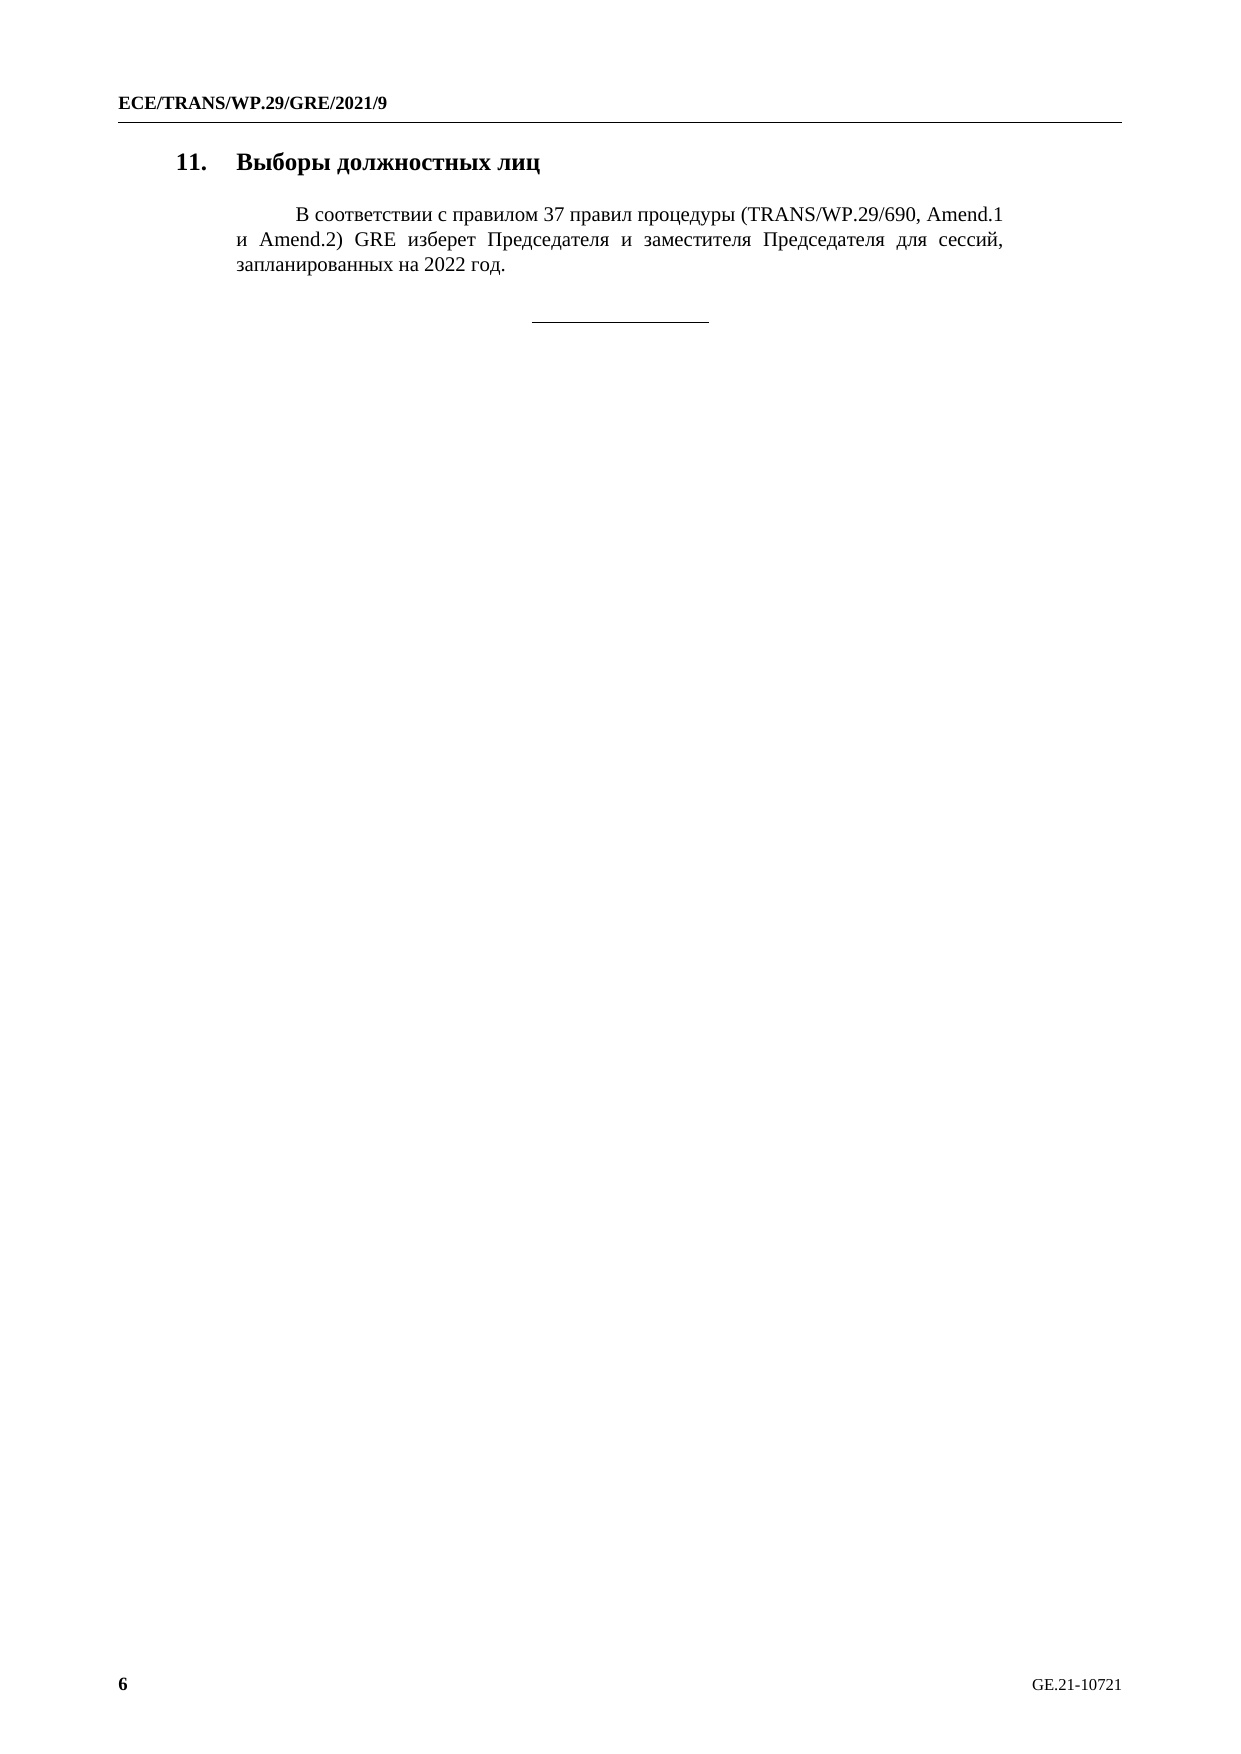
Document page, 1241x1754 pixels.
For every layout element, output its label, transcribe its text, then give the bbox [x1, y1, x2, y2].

text 11. Выборы должностных лиц [118, 148, 1004, 176]
text В соответствии с правилом 37 правил процедуры (TRANS/WP.29/690, Amend.1 и Amend.2) GRE изберет Председателя и заместителя Председателя для сессий, запланированных на 2022 год. [236, 201, 1004, 276]
